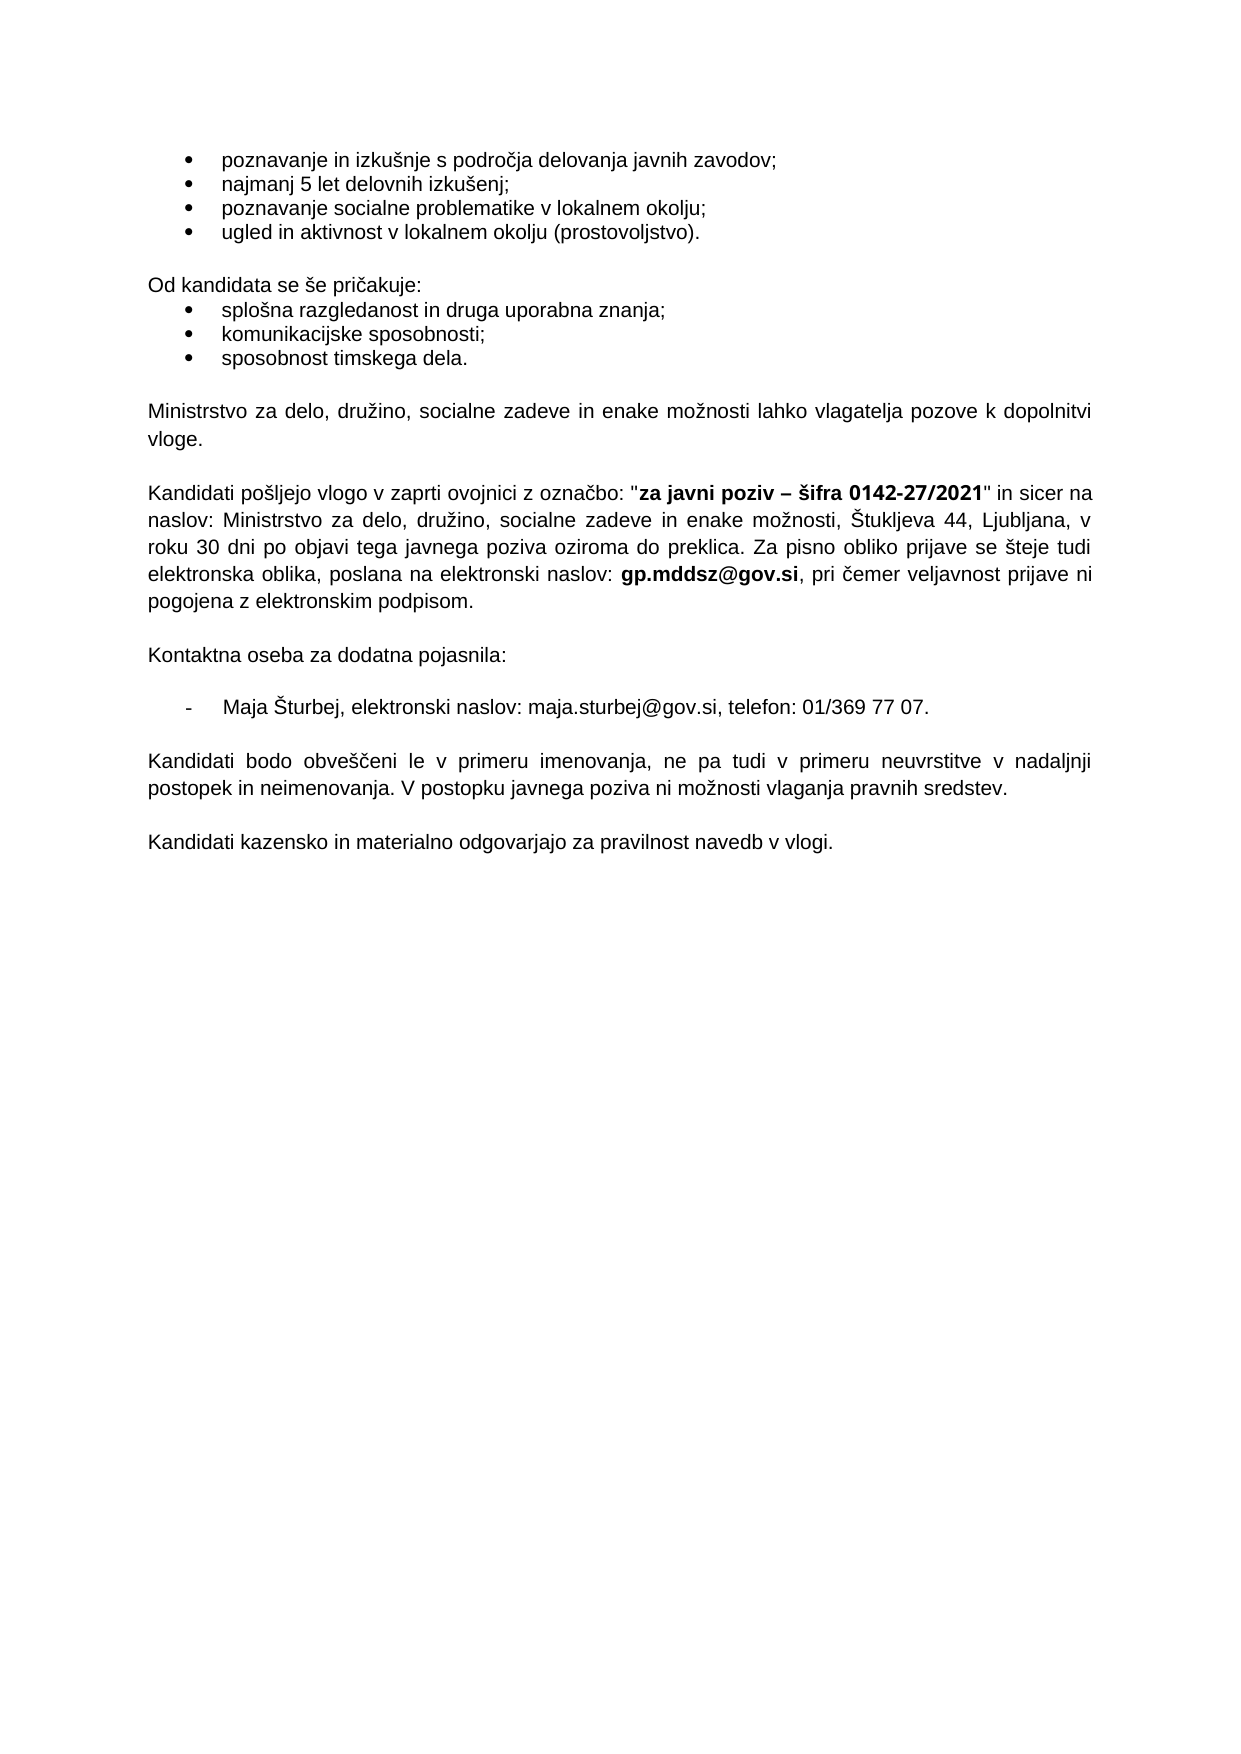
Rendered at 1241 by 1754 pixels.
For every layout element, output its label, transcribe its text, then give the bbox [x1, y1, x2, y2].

list poznavanje in izkušnje s področja delovanja javnih zavodov; [185, 148, 1093, 172]
list ugled in aktivnost v lokalnem okolju (prostovoljstvo). [185, 220, 1093, 244]
list komunikacijske sposobnosti; [185, 322, 1093, 346]
text Kandidati bodo obveščeni le v primeru imenovanja, ne pa tudi v primeru neuvrstitve v nadaljnji postopek in neimenovanja. V postopku javnega poziva ni možnosti vlaganja pravnih sredstev. [148, 746, 1093, 801]
list sposobnost timskega dela. [185, 346, 1093, 370]
text Kandidati pošljejo vlogo v zaprti ovojnici z označbo: "za javni poziv – šifra 0142-27/2021" in sicer na naslov: Ministrstvo za delo, družino, socialne zadeve in enake možnosti, Štukljeva 44, Ljubljana, v roku 30 dni po objavi tega javnega poziva oziroma do preklica. Za pisno obliko prijave se šteje tudi elektronska oblika, poslana na elektronski naslov: gp.mddsz@gov.si, pri čemer veljavnost prijave ni pogojena z elektronskim podpisom. [148, 478, 1093, 614]
text Od kandidata se še pričakuje: [148, 271, 1093, 298]
text Kandidati kazensko in materialno odgovarjajo za pravilnost navedb v vlogi. [148, 828, 1093, 855]
text Kontaktna oseba za dodatna pojasnila: [148, 641, 1093, 668]
list splošna razgledanost in druga uporabna znanja; [185, 298, 1093, 322]
text Ministrstvo za delo, družino, socialne zadeve in enake možnosti lahko vlagatelja pozove k dopolnitvi vloge. [148, 397, 1093, 451]
list Maja Šturbej, elektronski naslov: maja.sturbej@gov.si, telefon: 01/369 77 07. [185, 695, 1093, 719]
list najmanj 5 let delovnih izkušenj; [185, 172, 1093, 196]
list poznavanje socialne problematike v lokalnem okolju; [185, 196, 1093, 220]
